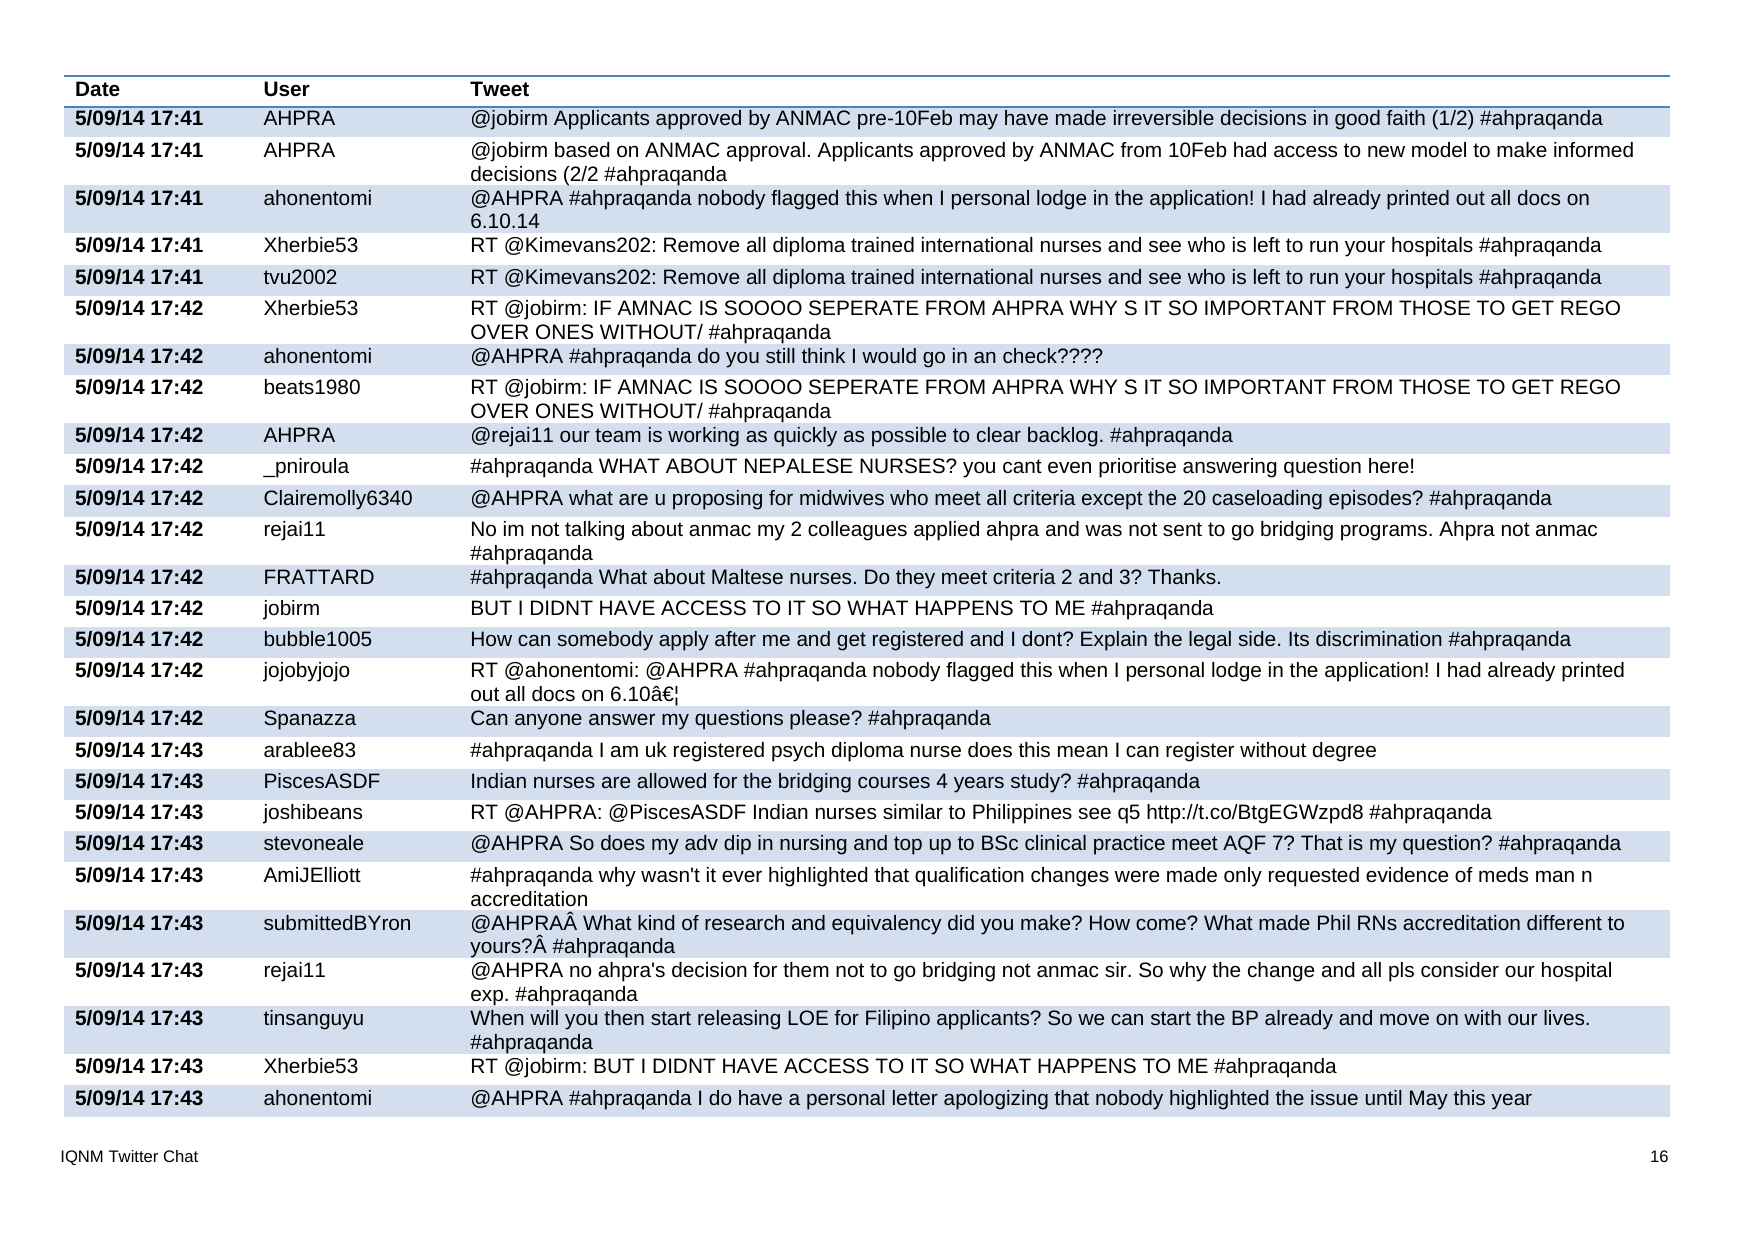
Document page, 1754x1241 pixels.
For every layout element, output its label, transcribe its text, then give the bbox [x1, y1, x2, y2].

table_cell Xherbie53 [252, 296, 459, 344]
table_cell 5/09/14 17:43 [64, 863, 252, 910]
table_cell @AHPRA no ahpra's decision for them not to go bridging not anmac sir. So why the change and all pls consider our hospital exp. #ahpraqanda [459, 958, 1670, 1006]
table_cell Indian nurses are allowed for the bridging courses 4 years study? #ahpraqanda [459, 769, 1670, 800]
table_cell 5/09/14 17:43 [64, 910, 252, 958]
table_cell 5/09/14 17:42 [64, 485, 252, 517]
table_cell bubble1005 [252, 627, 459, 658]
table_cell 5/09/14 17:42 [64, 517, 252, 564]
table_cell rejai11 [252, 958, 459, 1006]
table_cell Xherbie53 [252, 233, 459, 264]
table_cell beats1980 [252, 375, 459, 423]
table_header User [252, 77, 459, 106]
table_cell Xherbie53 [252, 1054, 459, 1085]
table_cell Spanazza [252, 706, 459, 737]
table_cell arablee83 [252, 738, 459, 769]
table_cell 5/09/14 17:41 [64, 233, 252, 264]
table_cell When will you then start releasing LOE for Filipino applicants? So we can start the BP already and move on with our lives. #ahpraqanda [459, 1006, 1670, 1054]
table_cell 5/09/14 17:42 [64, 658, 252, 706]
table_cell FRATTARD [252, 565, 459, 596]
table_cell ahonentomi [252, 185, 459, 233]
table_cell AHPRA [252, 423, 459, 454]
table_cell 5/09/14 17:42 [64, 344, 252, 375]
table_cell #ahpraqanda What about Maltese nurses. Do they meet criteria 2 and 3? Thanks. [459, 565, 1670, 596]
table_cell 5/09/14 17:42 [64, 596, 252, 627]
table_header Date [64, 77, 252, 106]
table_cell 5/09/14 17:42 [64, 454, 252, 485]
table_cell How can somebody apply after me and get registered and I dont? Explain the legal side. Its discrimination #ahpraqanda [459, 627, 1670, 658]
table_cell AHPRA [252, 138, 459, 185]
table_cell AmiJElliott [252, 863, 459, 910]
table_cell RT @jobirm: BUT I DIDNT HAVE ACCESS TO IT SO WHAT HAPPENS TO ME #ahpraqanda [459, 1054, 1670, 1085]
table_cell 5/09/14 17:42 [64, 423, 252, 454]
table_cell RT @Kimevans202: Remove all diploma trained international nurses and see who is left to run your hospitals #ahpraqanda [459, 265, 1670, 296]
table_cell @AHPRA what are u proposing for midwives who meet all criteria except the 20 caseloading episodes? #ahpraqanda [459, 485, 1670, 517]
table_cell jojobyjojo [252, 658, 459, 706]
table_cell 5/09/14 17:43 [64, 831, 252, 862]
table_cell BUT I DIDNT HAVE ACCESS TO IT SO WHAT HAPPENS TO ME #ahpraqanda [459, 596, 1670, 627]
table_cell AHPRA [252, 108, 459, 137]
table_cell ahonentomi [252, 344, 459, 375]
table_cell submittedBYron [252, 910, 459, 958]
table_cell 5/09/14 17:41 [64, 265, 252, 296]
table_cell RT @ahonentomi: @AHPRA #ahpraqanda nobody flagged this when I personal lodge in the application! I had already printed out all docs on 6.10â€¦ [459, 658, 1670, 706]
table_cell tinsanguyu [252, 1006, 459, 1054]
table_cell @AHPRA #ahpraqanda I do have a personal letter apologizing that nobody highlighted the issue until May this year [459, 1085, 1670, 1117]
table_cell joshibeans [252, 800, 459, 831]
table_cell jobirm [252, 596, 459, 627]
table_cell 5/09/14 17:43 [64, 800, 252, 831]
table_cell 5/09/14 17:42 [64, 627, 252, 658]
table_cell Clairemolly6340 [252, 485, 459, 517]
table_cell RT @jobirm: IF AMNAC IS SOOOO SEPERATE FROM AHPRA WHY S IT SO IMPORTANT FROM THOSE TO GET REGO OVER ONES WITHOUT/ #ahpraqanda [459, 296, 1670, 344]
table_cell 5/09/14 17:42 [64, 565, 252, 596]
table_cell @jobirm Applicants approved by ANMAC pre-10Feb may have made irreversible decisions in good faith (1/2) #ahpraqanda [459, 108, 1670, 137]
table_cell rejai11 [252, 517, 459, 564]
table_cell 5/09/14 17:43 [64, 769, 252, 800]
table_cell stevoneale [252, 831, 459, 862]
table_cell PiscesASDF [252, 769, 459, 800]
table_cell RT @AHPRA: @PiscesASDF Indian nurses similar to Philippines see q5 http://t.co/BtgEGWzpd8 #ahpraqanda [459, 800, 1670, 831]
table_cell Can anyone answer my questions please? #ahpraqanda [459, 706, 1670, 737]
table_cell @AHPRAÂ What kind of research and equivalency did you make? How come? What made Phil RNs accreditation different to yours?Â #ahpraqanda [459, 910, 1670, 958]
table_cell RT @Kimevans202: Remove all diploma trained international nurses and see who is left to run your hospitals #ahpraqanda [459, 233, 1670, 264]
table_cell @AHPRA So does my adv dip in nursing and top up to BSc clinical practice meet AQF 7? That is my question? #ahpraqanda [459, 831, 1670, 862]
table_cell #ahpraqanda why wasn't it ever highlighted that qualification changes were made only requested evidence of meds man n accreditation [459, 863, 1670, 910]
table_cell #ahpraqanda WHAT ABOUT NEPALESE NURSES? you cant even prioritise answering question here! [459, 454, 1670, 485]
table_cell 5/09/14 17:42 [64, 706, 252, 737]
table_cell @AHPRA #ahpraqanda nobody flagged this when I personal lodge in the application! I had already printed out all docs on 6.10.14 [459, 185, 1670, 233]
table_cell @rejai11 our team is working as quickly as possible to clear backlog. #ahpraqanda [459, 423, 1670, 454]
table_cell 5/09/14 17:43 [64, 1006, 252, 1054]
table_cell 5/09/14 17:41 [64, 108, 252, 137]
table_cell @jobirm based on ANMAC approval. Applicants approved by ANMAC from 10Feb had access to new model to make informed decisions (2/2 #ahpraqanda [459, 138, 1670, 185]
table_cell 5/09/14 17:42 [64, 375, 252, 423]
table_header Tweet [459, 77, 1670, 106]
table_cell 5/09/14 17:43 [64, 1054, 252, 1085]
table_cell #ahpraqanda I am uk registered psych diploma nurse does this mean I can register without degree [459, 738, 1670, 769]
table_cell No im not talking about anmac my 2 colleagues applied ahpra and was not sent to go bridging programs. Ahpra not anmac #ahpraqanda [459, 517, 1670, 564]
table_cell 5/09/14 17:43 [64, 738, 252, 769]
table_cell @AHPRA #ahpraqanda do you still think I would go in an check???? [459, 344, 1670, 375]
table_cell 5/09/14 17:43 [64, 958, 252, 1006]
table_cell _pniroula [252, 454, 459, 485]
table_cell 5/09/14 17:42 [64, 296, 252, 344]
table_cell tvu2002 [252, 265, 459, 296]
table_cell 5/09/14 17:43 [64, 1085, 252, 1117]
table_cell 5/09/14 17:41 [64, 185, 252, 233]
table_cell RT @jobirm: IF AMNAC IS SOOOO SEPERATE FROM AHPRA WHY S IT SO IMPORTANT FROM THOSE TO GET REGO OVER ONES WITHOUT/ #ahpraqanda [459, 375, 1670, 423]
table_cell ahonentomi [252, 1085, 459, 1117]
table_cell 5/09/14 17:41 [64, 138, 252, 185]
